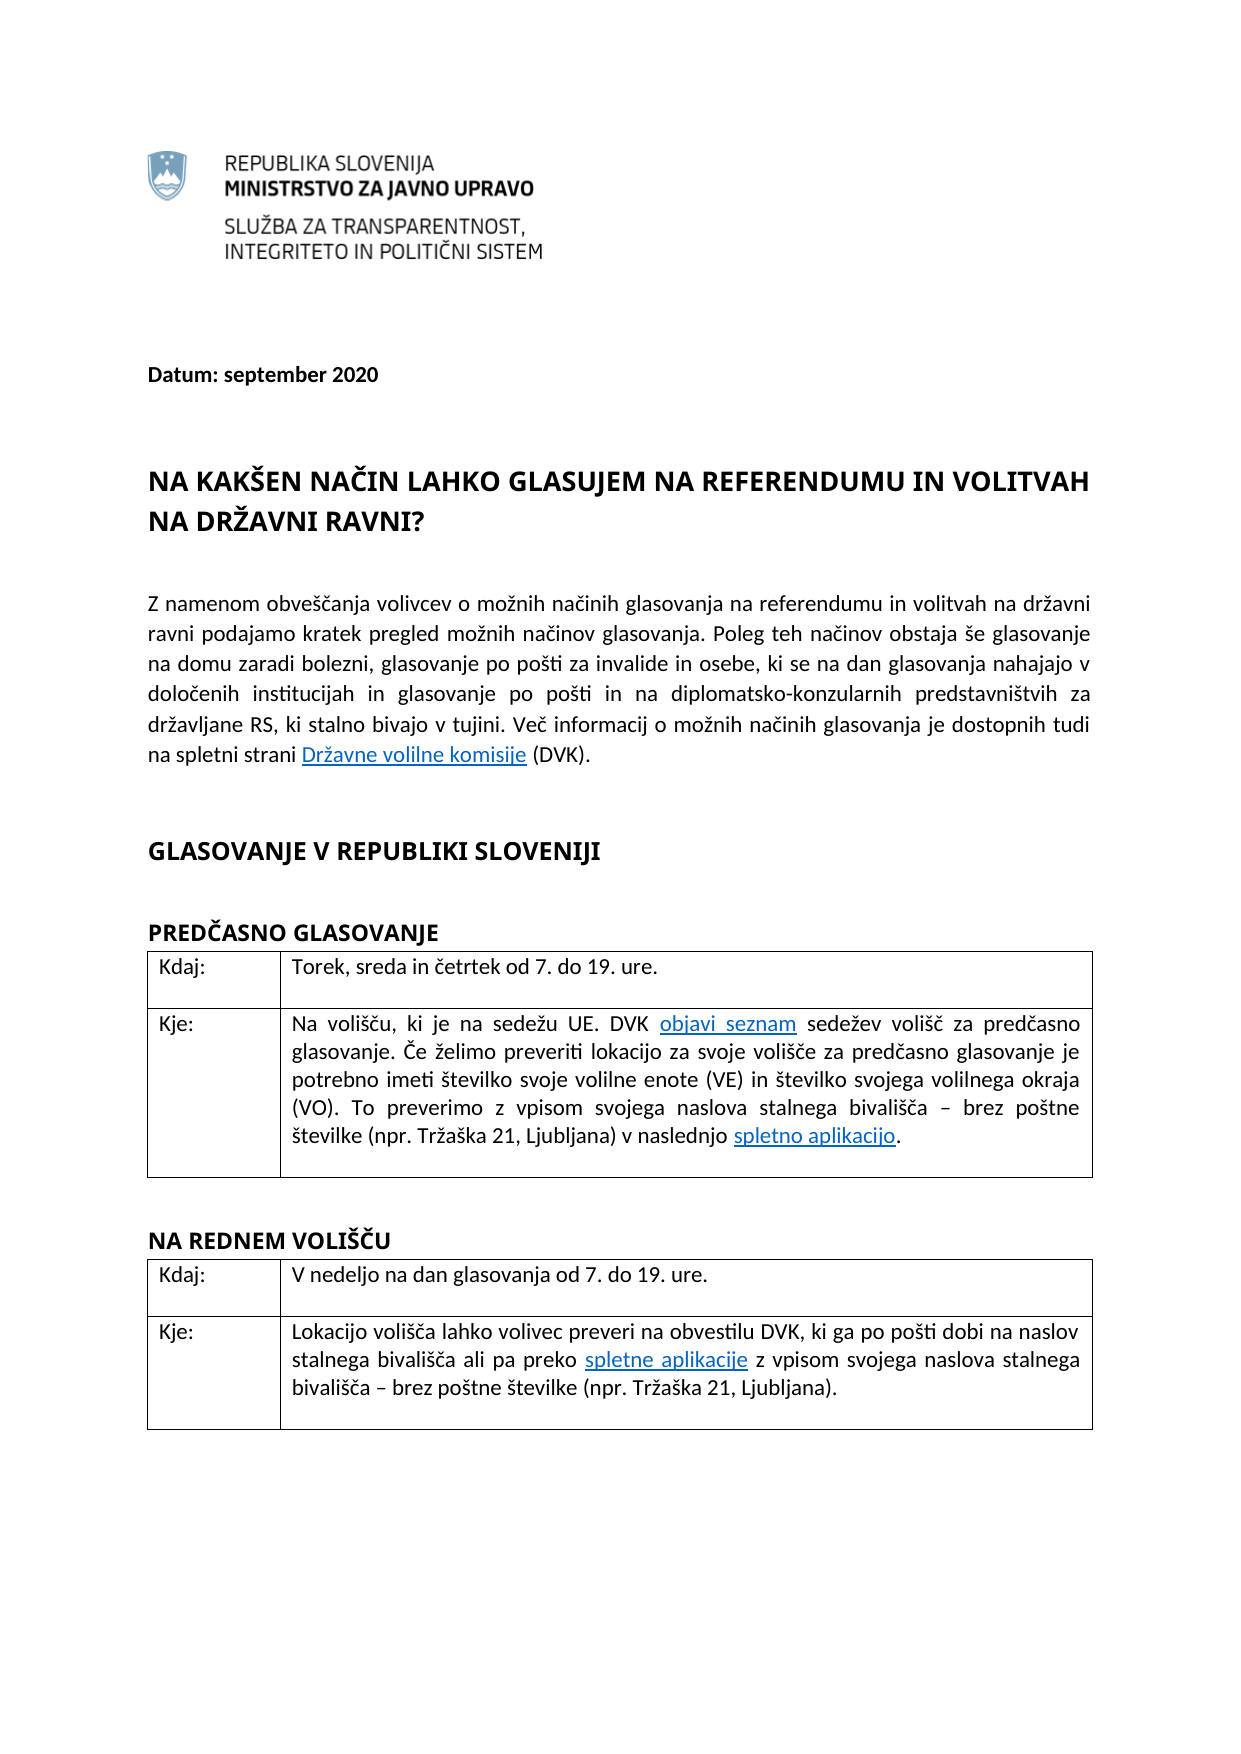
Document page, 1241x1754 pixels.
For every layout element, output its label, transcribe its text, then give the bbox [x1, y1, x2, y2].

subtitle GLASOVANJE V REPUBLIKI SLOVENIJI [148, 834, 1093, 868]
text Datum: september 2020 [148, 360, 1093, 388]
table_header V nedeljo na dan glasovanja od 7. do 19. ure. [281, 1260, 1092, 1316]
table_header Kdaj: [148, 952, 280, 1008]
subtitle NA REDNEM VOLIŠČU [148, 1225, 1093, 1256]
table_cell Na volišču, ki je na sedežu UE. DVK objavi seznam sedežev volišč za predčasno glasovanje. Če želimo preveriti lokacijo za svoje volišče za predčasno glasovanje je potrebno imeti številko svoje volilne enote (VE) in številko svojega volilnega okraja (VO). To preverimo z vpisom svojega naslova stalnega bivališča – brez poštne številke (npr. Tržaška 21, Ljubljana) v naslednjo spletno aplikacijo. [281, 1009, 1092, 1177]
picture [147, 151, 543, 264]
table_header Torek, sreda in četrtek od 7. do 19. ure. [281, 952, 1092, 1008]
table_cell Lokacijo volišča lahko volivec preveri na obvestilu DVK, ki ga po pošti dobi na naslov stalnega bivališča ali pa preko spletne aplikacije z vpisom svojega naslova stalnega bivališča – brez poštne številke (npr. Tržaška 21, Ljubljana). [281, 1317, 1092, 1429]
text Z namenom obveščanja volivcev o možnih načinih glasovanja na referendumu in volitvah na državni ravni podajamo kratek pregled možnih načinov glasovanja. Poleg teh načinov obstaja še glasovanje na domu zaradi bolezni, glasovanje po pošti za invalide in osebe, ki se na dan glasovanja nahajajo v določenih institucijah in glasovanje po pošti in na diplomatsko-konzularnih predstavništvih za državljane RS, ki stalno bivajo v tujini. Več informacij o možnih načinih glasovanja je dostopnih tudi na spletni strani Državne volilne komisije (DVK). [148, 589, 1093, 768]
subtitle PREDČASNO GLASOVANJE [148, 917, 1093, 948]
table_header Kdaj: [148, 1260, 280, 1316]
subtitle NA KAKŠEN NAČIN LAHKO GLASUJEM NA REFERENDUMU IN VOLITVAH NA DRŽAVNI RAVNI? [148, 462, 1093, 539]
table_cell Kje: [148, 1009, 280, 1177]
table_cell Kje: [148, 1317, 280, 1429]
